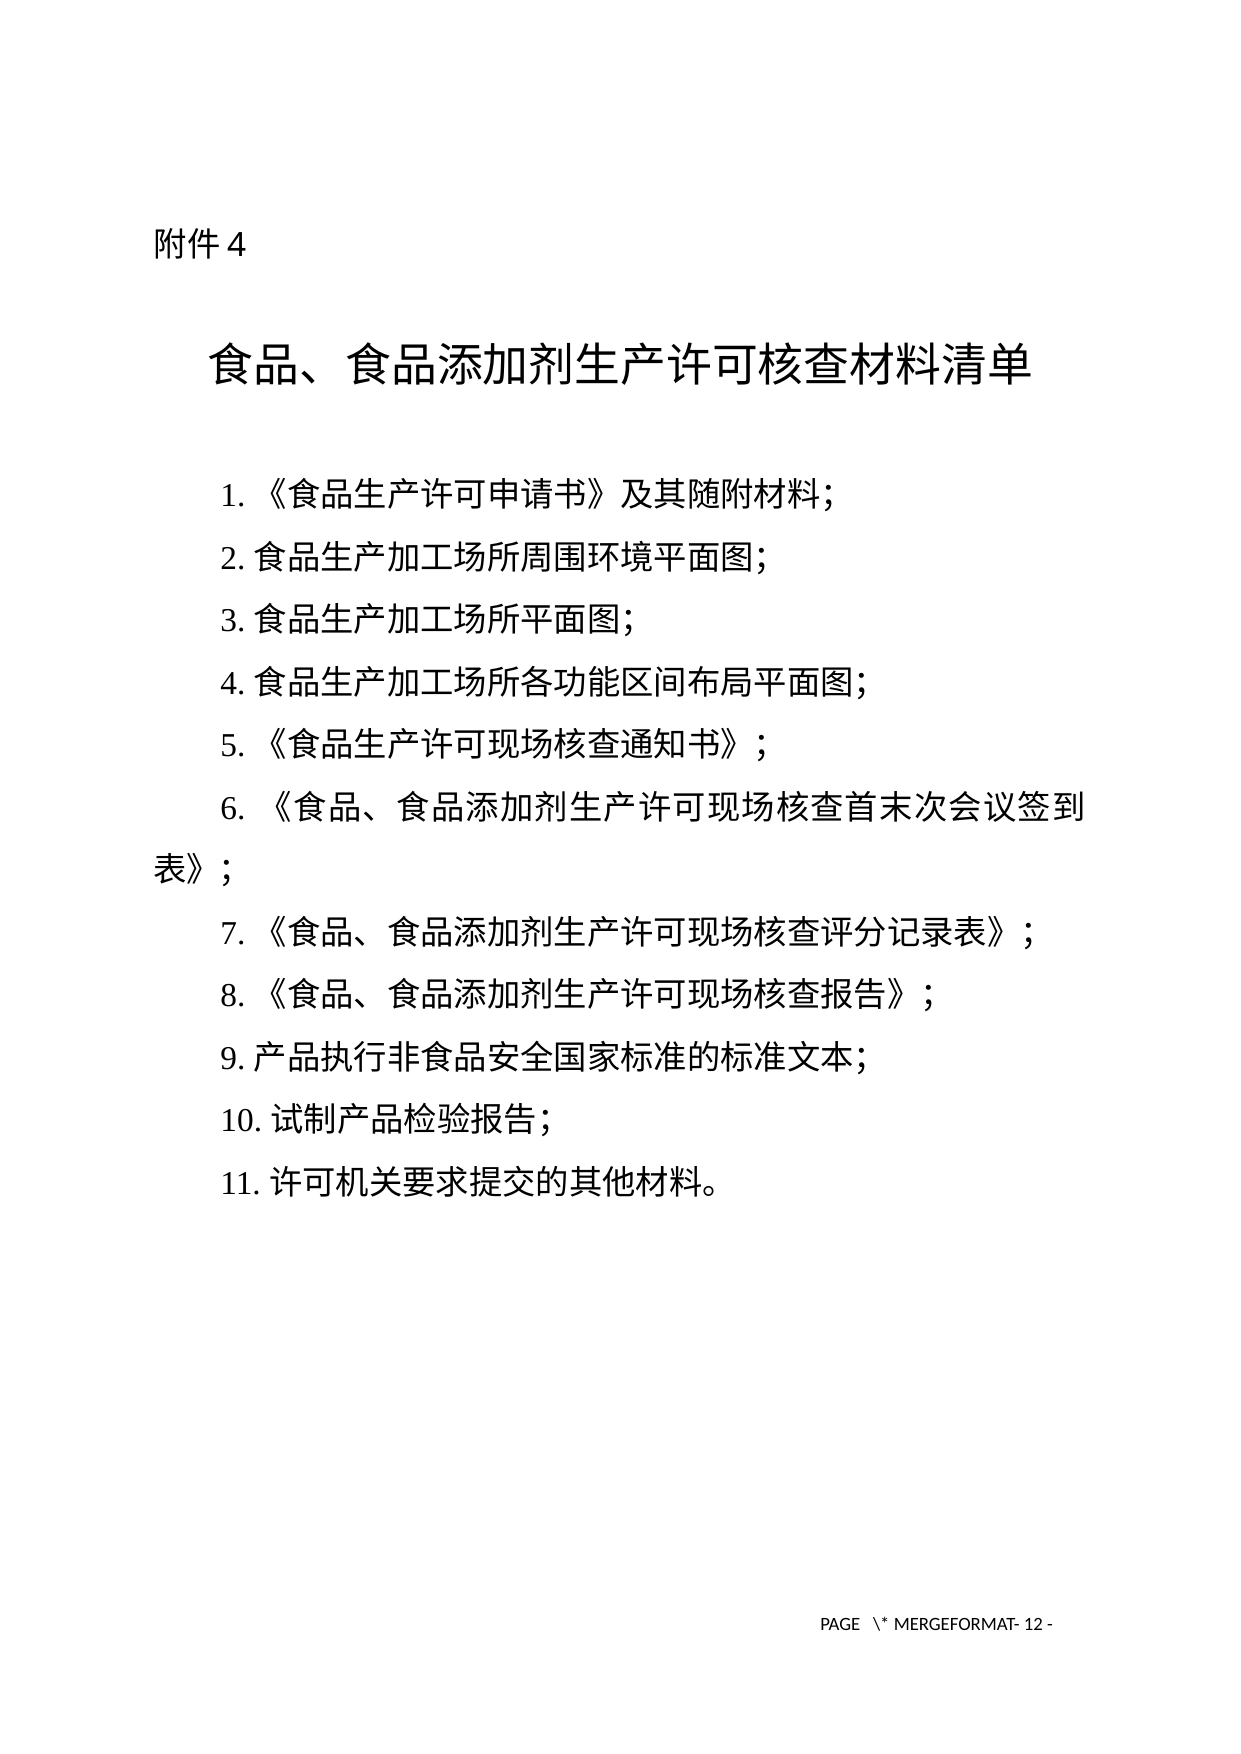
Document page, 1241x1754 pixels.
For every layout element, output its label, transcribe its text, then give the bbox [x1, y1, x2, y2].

text 8. 《食品、食品添加剂生产许可现场核查报告》； [153, 957, 1087, 1019]
text 10. 试制产品检验报告； [153, 1082, 1087, 1144]
text 食品、食品添加剂生产许可核查材料清单 [153, 332, 1087, 394]
text 5. 《食品生产许可现场核查通知书》； [153, 707, 1087, 769]
text 7. 《食品、食品添加剂生产许可现场核查评分记录表》； [153, 894, 1087, 957]
text 9. 产品执行非食品安全国家标准的标准文本； [153, 1019, 1087, 1082]
text 4. 食品生产加工场所各功能区间布局平面图； [153, 644, 1087, 707]
text 3. 食品生产加工场所平面图； [153, 582, 1087, 644]
text 11. 许可机关要求提交的其他材料。 [153, 1144, 1087, 1207]
text 2. 食品生产加工场所周围环境平面图； [153, 519, 1087, 582]
text 附件4 [153, 207, 1087, 269]
text 1. 《食品生产许可申请书》及其随附材料； [153, 457, 1087, 519]
text 6. 《食品、食品添加剂生产许可现场核查首末次会议签到表》； [153, 769, 1087, 894]
